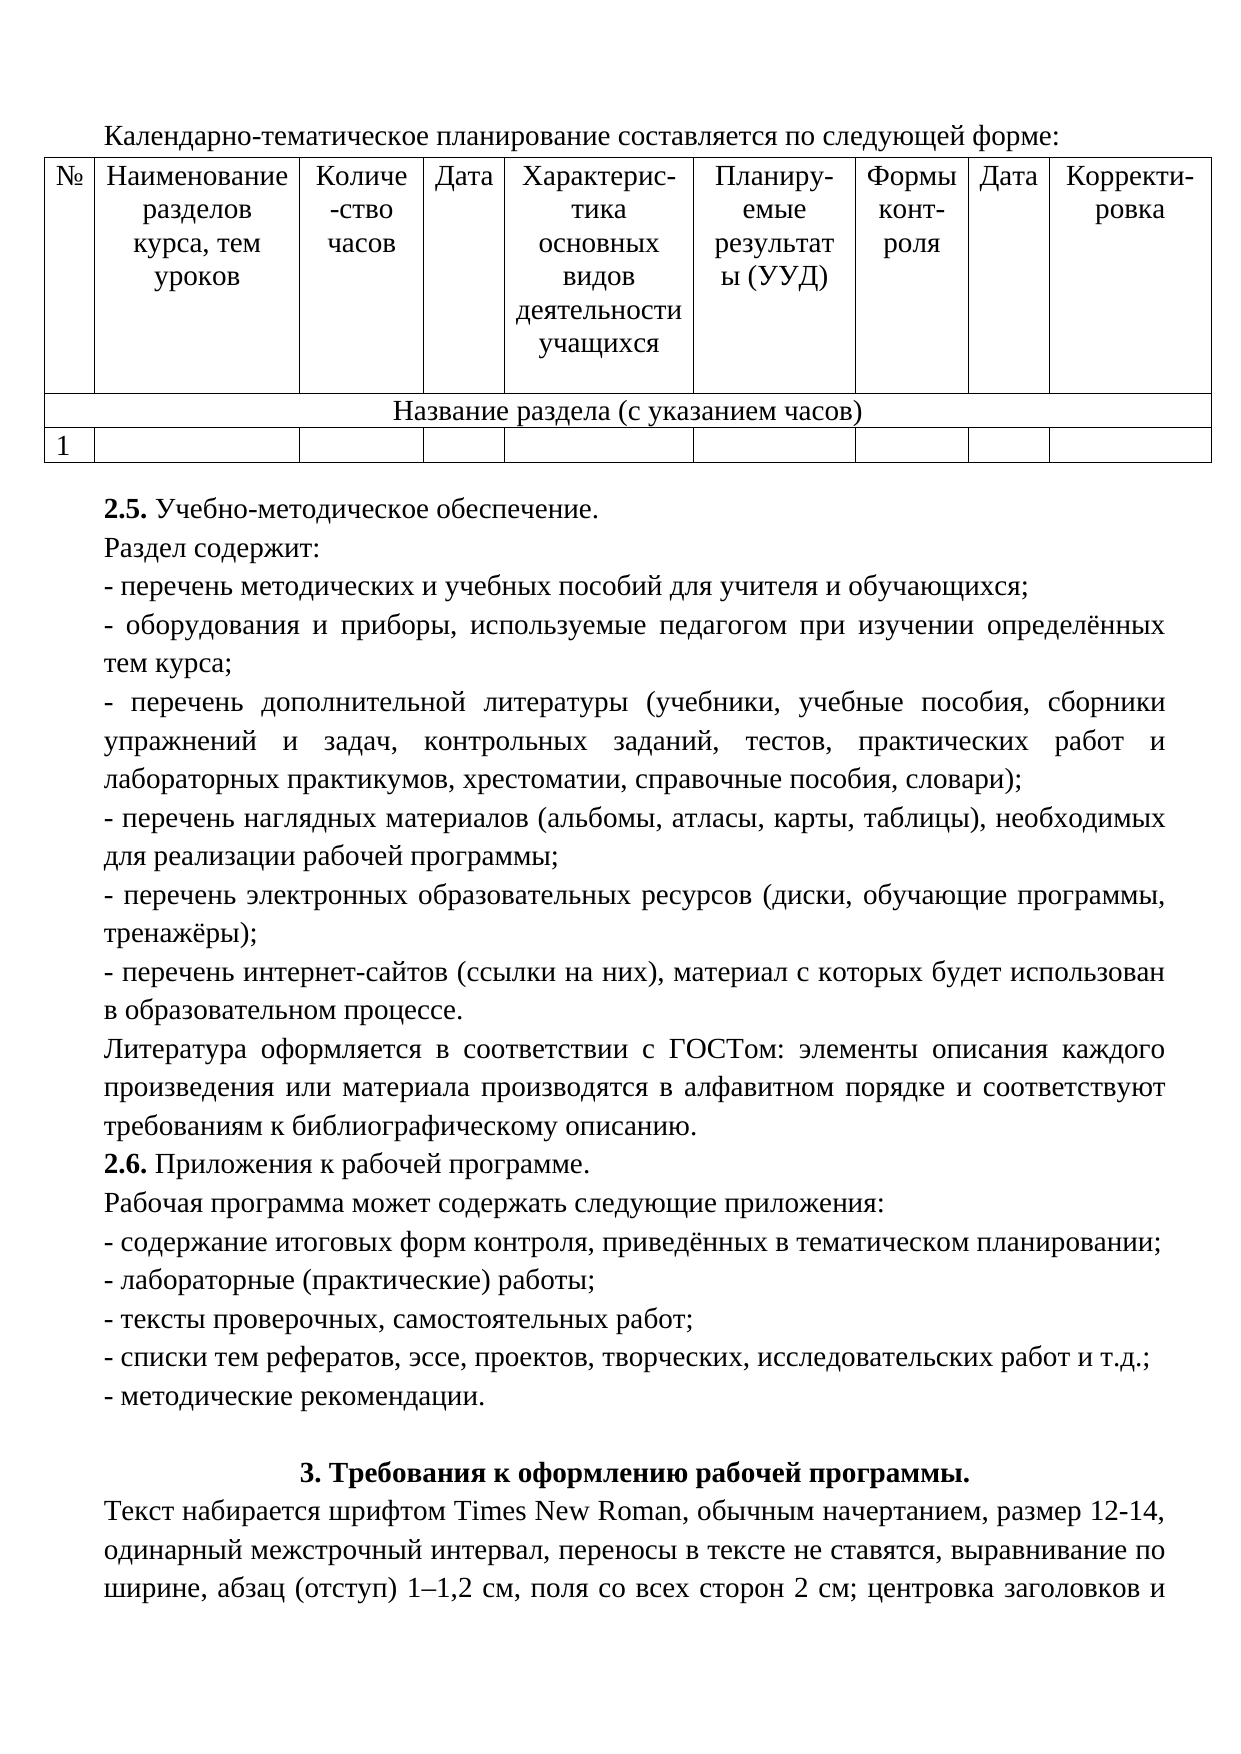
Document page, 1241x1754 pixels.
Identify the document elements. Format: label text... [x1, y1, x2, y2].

table_cell [95, 428, 299, 462]
text - тексты проверочных, самостоятельных работ; [103, 1301, 1167, 1334]
table_header Дата [424, 158, 504, 392]
text - оборудования и приборы, используемые педагогом при изучении определённых тем курса; [103, 607, 1167, 679]
text - перечень наглядных материалов (альбомы, атласы, карты, таблицы), необходимых для реализации рабочей программы; [103, 800, 1167, 872]
text - списки тем рефератов, эссе, проектов, творческих, исследовательских работ и т.д.; [103, 1339, 1167, 1373]
text 2.6. Приложения к рабочей программе. [103, 1147, 1167, 1180]
table_header Наименование разделов курса, тем уроков [95, 158, 299, 392]
table_cell [1050, 428, 1211, 462]
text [103, 1493, 1167, 1604]
text - перечень интернет-сайтов (ссылки на них), материал с которых будет использован в образовательном процессе. [103, 954, 1167, 1026]
text Рабочая программа может содержать следующие приложения: [103, 1185, 1167, 1219]
table_cell [300, 428, 423, 462]
text - перечень электронных образовательных ресурсов (диски, обучающие программы, тренажёры); [103, 877, 1167, 949]
table_cell [424, 428, 504, 462]
table_cell [505, 428, 693, 462]
text Раздел содержит: [103, 530, 1167, 563]
text 2.5. Учебно-методическое обеспечение. [103, 491, 1167, 525]
text - содержание итоговых форм контроля, приведённых в тематическом планировании; [103, 1224, 1167, 1257]
table_header Характерис-тика основных видов деятельности учащихся [505, 158, 693, 392]
table_cell [856, 428, 968, 462]
table_cell Название раздела (с указанием часов) [45, 394, 1211, 427]
table_header Дата [969, 158, 1049, 392]
text 3. Требования к оформлению рабочей программы. [103, 1455, 1167, 1488]
text - лабораторные (практические) работы; [103, 1262, 1167, 1296]
text - перечень дополнительной литературы (учебники, учебные пособия, сборники упражнений и задач, контрольных заданий, тестов, практических работ и лабораторных практикумов, хрестоматии, справочные пособия, словари); [103, 684, 1167, 795]
table_cell 1 [45, 428, 94, 462]
table_header Количе-ство часов [300, 158, 423, 392]
text - перечень методических и учебных пособий для учителя и обучающихся; [103, 568, 1167, 602]
table_header Формы конт-роля [856, 158, 968, 392]
table_header № [45, 158, 94, 392]
text Календарно-тематическое планирование составляется по следующей форме: [103, 118, 1167, 152]
table_header Планиру-емые результаты (УУД) [694, 158, 855, 392]
text Литература оформляется в соответствии с ГОСТом: элементы описания каждого произведения или материала производятся в алфавитном порядке и соответствуют требованиям к библиографическому описанию. [103, 1031, 1167, 1142]
table_header Корректи-ровка [1050, 158, 1211, 392]
table_cell [694, 428, 855, 462]
text - методические рекомендации. [103, 1378, 1167, 1411]
table_cell [969, 428, 1049, 462]
